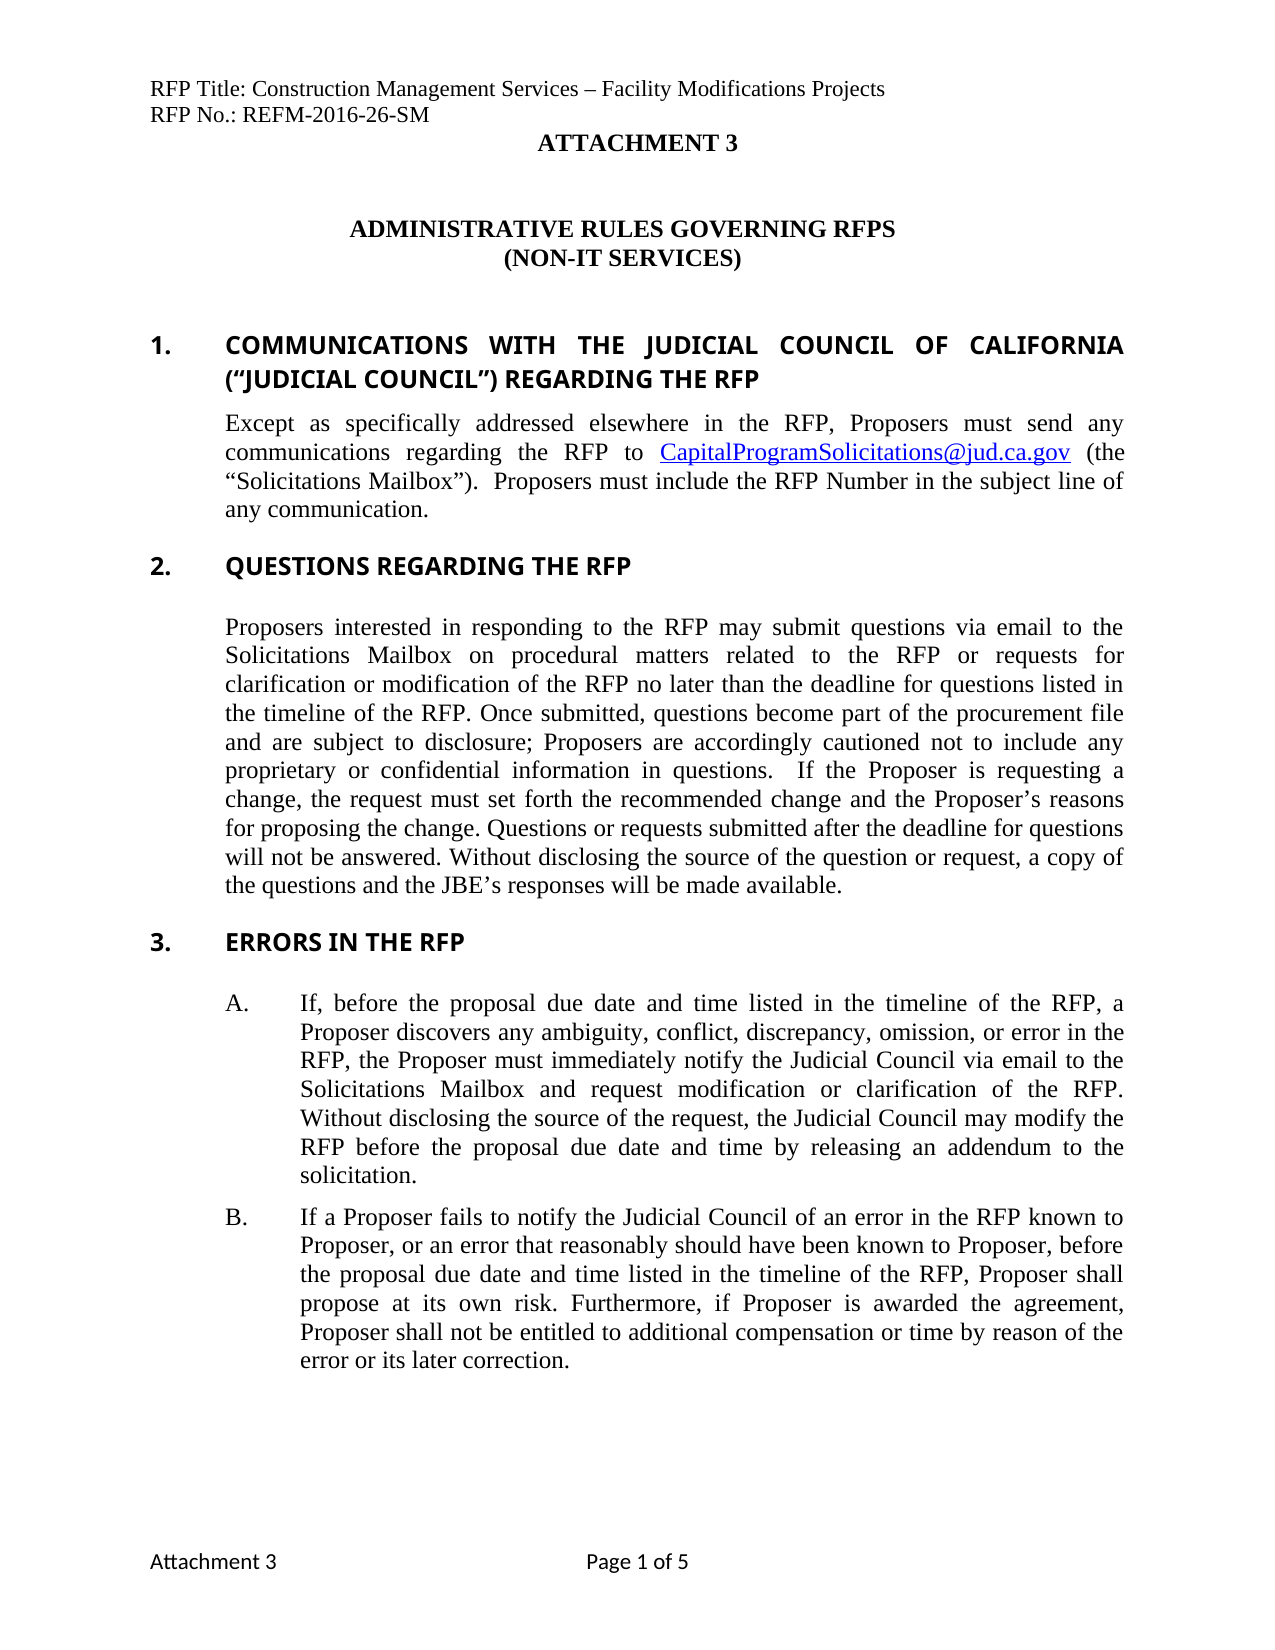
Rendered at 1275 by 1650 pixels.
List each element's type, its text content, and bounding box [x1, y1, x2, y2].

list ERRORS IN THE RFP [150, 924, 1125, 958]
text Administrative Rules Governing RFPS [150, 214, 1095, 243]
text Proposers interested in responding to the RFP may submit questions via email to the Solicitations Mailbox on procedural matters related to the RFP or requests for clarification or modification of the RFP no later than the deadline for questions listed in the timeline of the RFP. Once submitted, questions become part of the procurement file and are subject to disclosure; Proposers are accordingly cautioned not to include any proprietary or confidential information in questions. If the Proposer is requesting a change, the request must set forth the recommended change and the Proposer’s reasons for proposing the change. Questions or requests submitted after the deadline for questions will not be answered. Without disclosing the source of the question or request, a copy of the questions and the JBE’s responses will be made available. [225, 612, 1125, 899]
text A. If, before the proposal due date and time listed in the timeline of the RFP, a Proposer discovers any ambiguity, conflict, discrepancy, omission, or error in the RFP, the Proposer must immediately notify the Judicial Council via email to the Solicitations Mailbox and request modification or clarification of the RFP. Without disclosing the source of the request, the Judicial Council may modify the RFP before the proposal due date and time by releasing an addendum to the solicitation. [225, 988, 1125, 1189]
list QUESTIONS REGARDING THE RFP [150, 548, 1125, 582]
list COMMUNICATIONS WITH THE JUDICIAL cOUNCIL OF cALIFORNIA (“Judicial Council”) REGARDING THE RFP [150, 328, 1125, 396]
text B. If a Proposer fails to notify the Judicial Council of an error in the RFP known to Proposer, or an error that reasonably should have been known to Proposer, before the proposal due date and time listed in the timeline of the RFP, Proposer shall propose at its own risk. Furthermore, if Proposer is awarded the agreement, Proposer shall not be entitled to additional compensation or time by reason of the error or its later correction. [225, 1202, 1125, 1374]
text (Non-IT SERVICES) [150, 243, 1095, 271]
text Except as specifically addressed elsewhere in the RFP, Proposers must send any communications regarding the RFP to CapitalProgramSolicitations@jud.ca.gov (the “Solicitations Mailbox”). Proposers must include the RFP Number in the subject line of any communication. [225, 408, 1125, 523]
